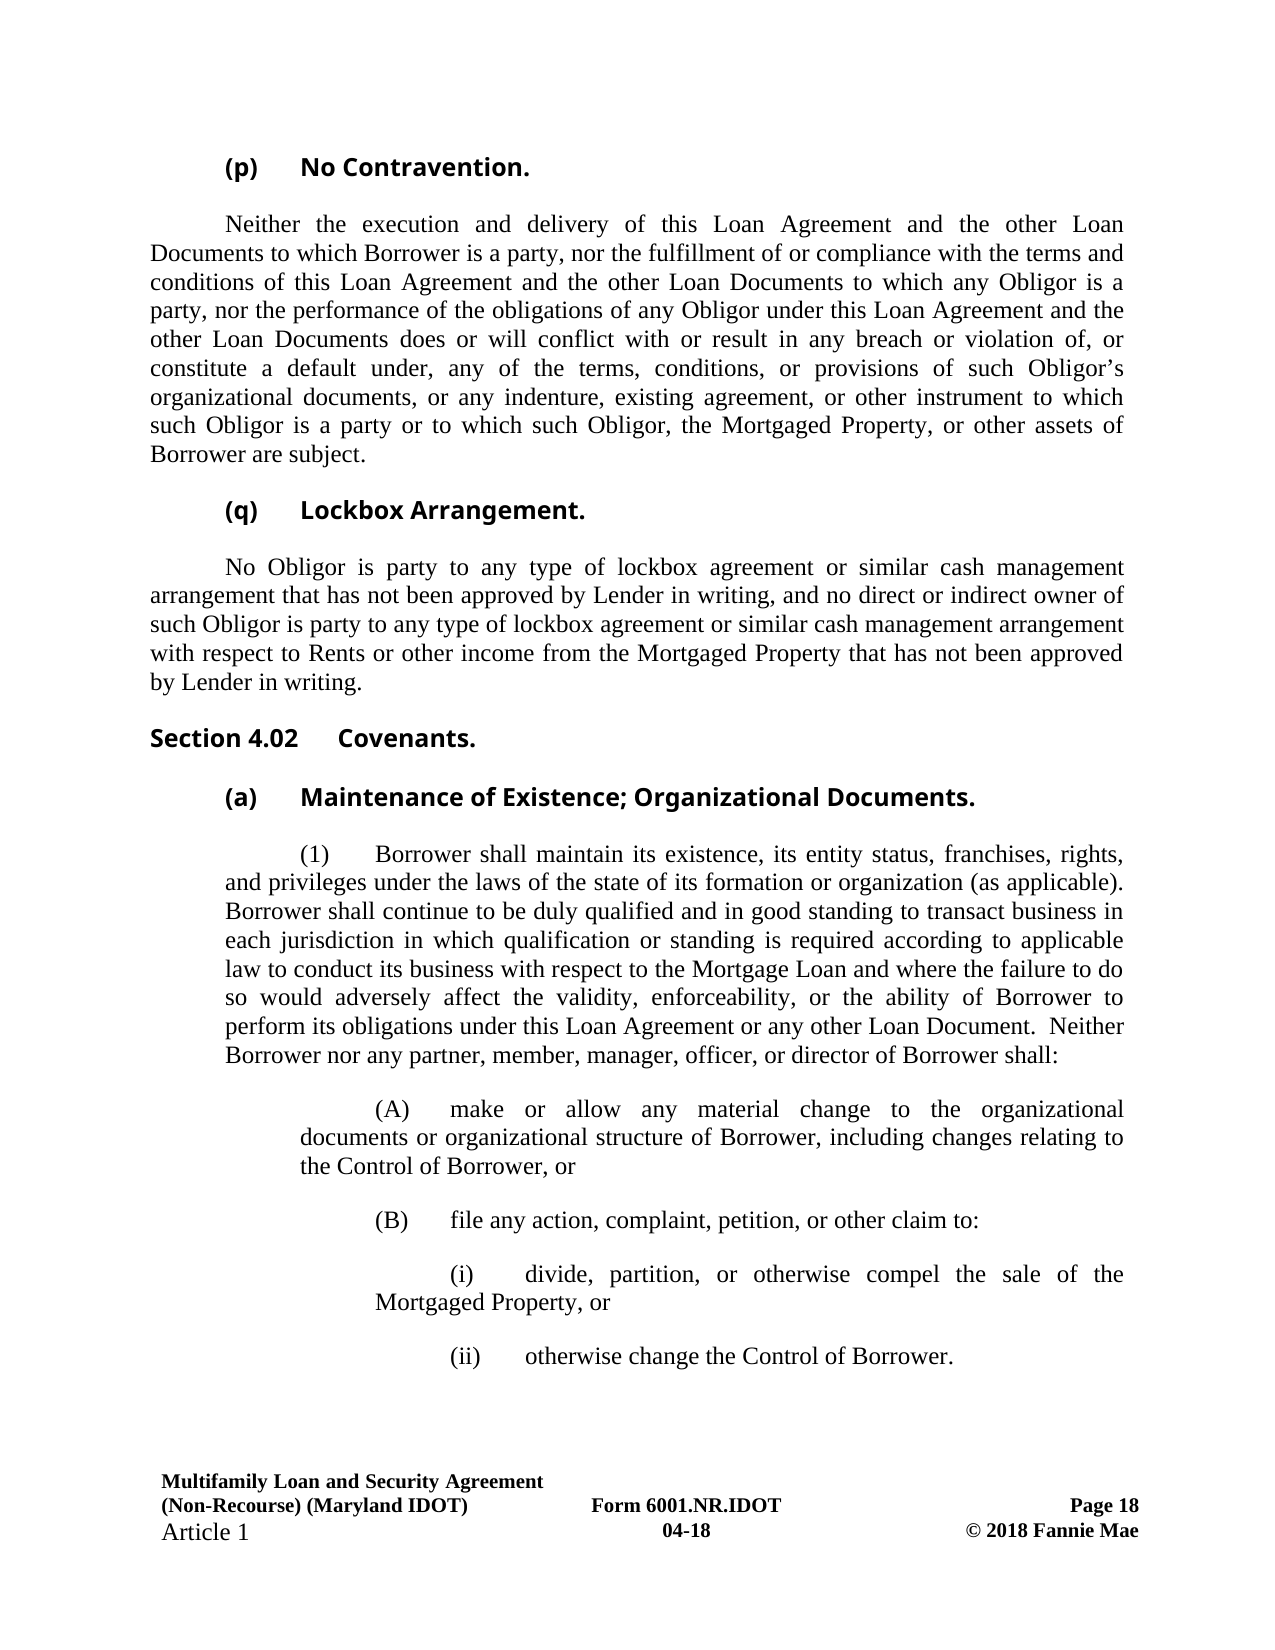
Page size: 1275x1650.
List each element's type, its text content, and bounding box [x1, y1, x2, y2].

subtitle make or allow any material change to the organizational documents or organizational structure of Borrower, including changes relating to the Control of Borrower, or [300, 1094, 1125, 1180]
subtitle Borrower shall maintain its existence, its entity status, franchises, rights, and privileges under the laws of the state of its formation or organization (as applicable). Borrower shall continue to be duly qualified and in good standing to transact business in each jurisdiction in which qualification or standing is required according to applicable law to conduct its business with respect to the Mortgage Loan and where the failure to do so would adversely affect the validity, enforceability, or the ability of Borrower to perform its obligations under this Loan Agreement or any other Loan Document. Neither Borrower nor any partner, member, manager, officer, or director of Borrower shall: [225, 839, 1125, 1069]
subtitle No Contravention. [150, 150, 1125, 184]
subtitle divide, partition, or otherwise compel the sale of the Mortgaged Property, or [375, 1259, 1125, 1316]
text Neither the execution and delivery of this Loan Agreement and the other Loan Documents to which Borrower is a party, nor the fulfillment of or compliance with the terms and conditions of this Loan Agreement and the other Loan Documents to which any Obligor is a party, nor the performance of the obligations of any Obligor under this Loan Agreement and the other Loan Documents does or will conflict with or result in any breach or violation of, or constitute a default under, any of the terms, conditions, or provisions of such Obligor’s organizational documents, or any indenture, existing agreement, or other instrument to which such Obligor is a party or to which such Obligor, the Mortgaged Property, or other assets of Borrower are subject. [150, 209, 1125, 468]
subtitle otherwise change the Control of Borrower. [375, 1341, 1125, 1370]
subtitle Maintenance of Existence; Organizational Documents. [150, 780, 1125, 814]
subtitle Covenants. [150, 721, 1125, 755]
subtitle Lockbox Arrangement. [150, 493, 1125, 527]
text No Obligor is party to any type of lockbox agreement or similar cash management arrangement that has not been approved by Lender in writing, and no direct or indirect owner of such Obligor is party to any type of lockbox agreement or similar cash management arrangement with respect to Rents or other income from the Mortgaged Property that has not been approved by Lender in writing. [150, 552, 1125, 696]
subtitle file any action, complaint, petition, or other claim to: [300, 1205, 1125, 1234]
